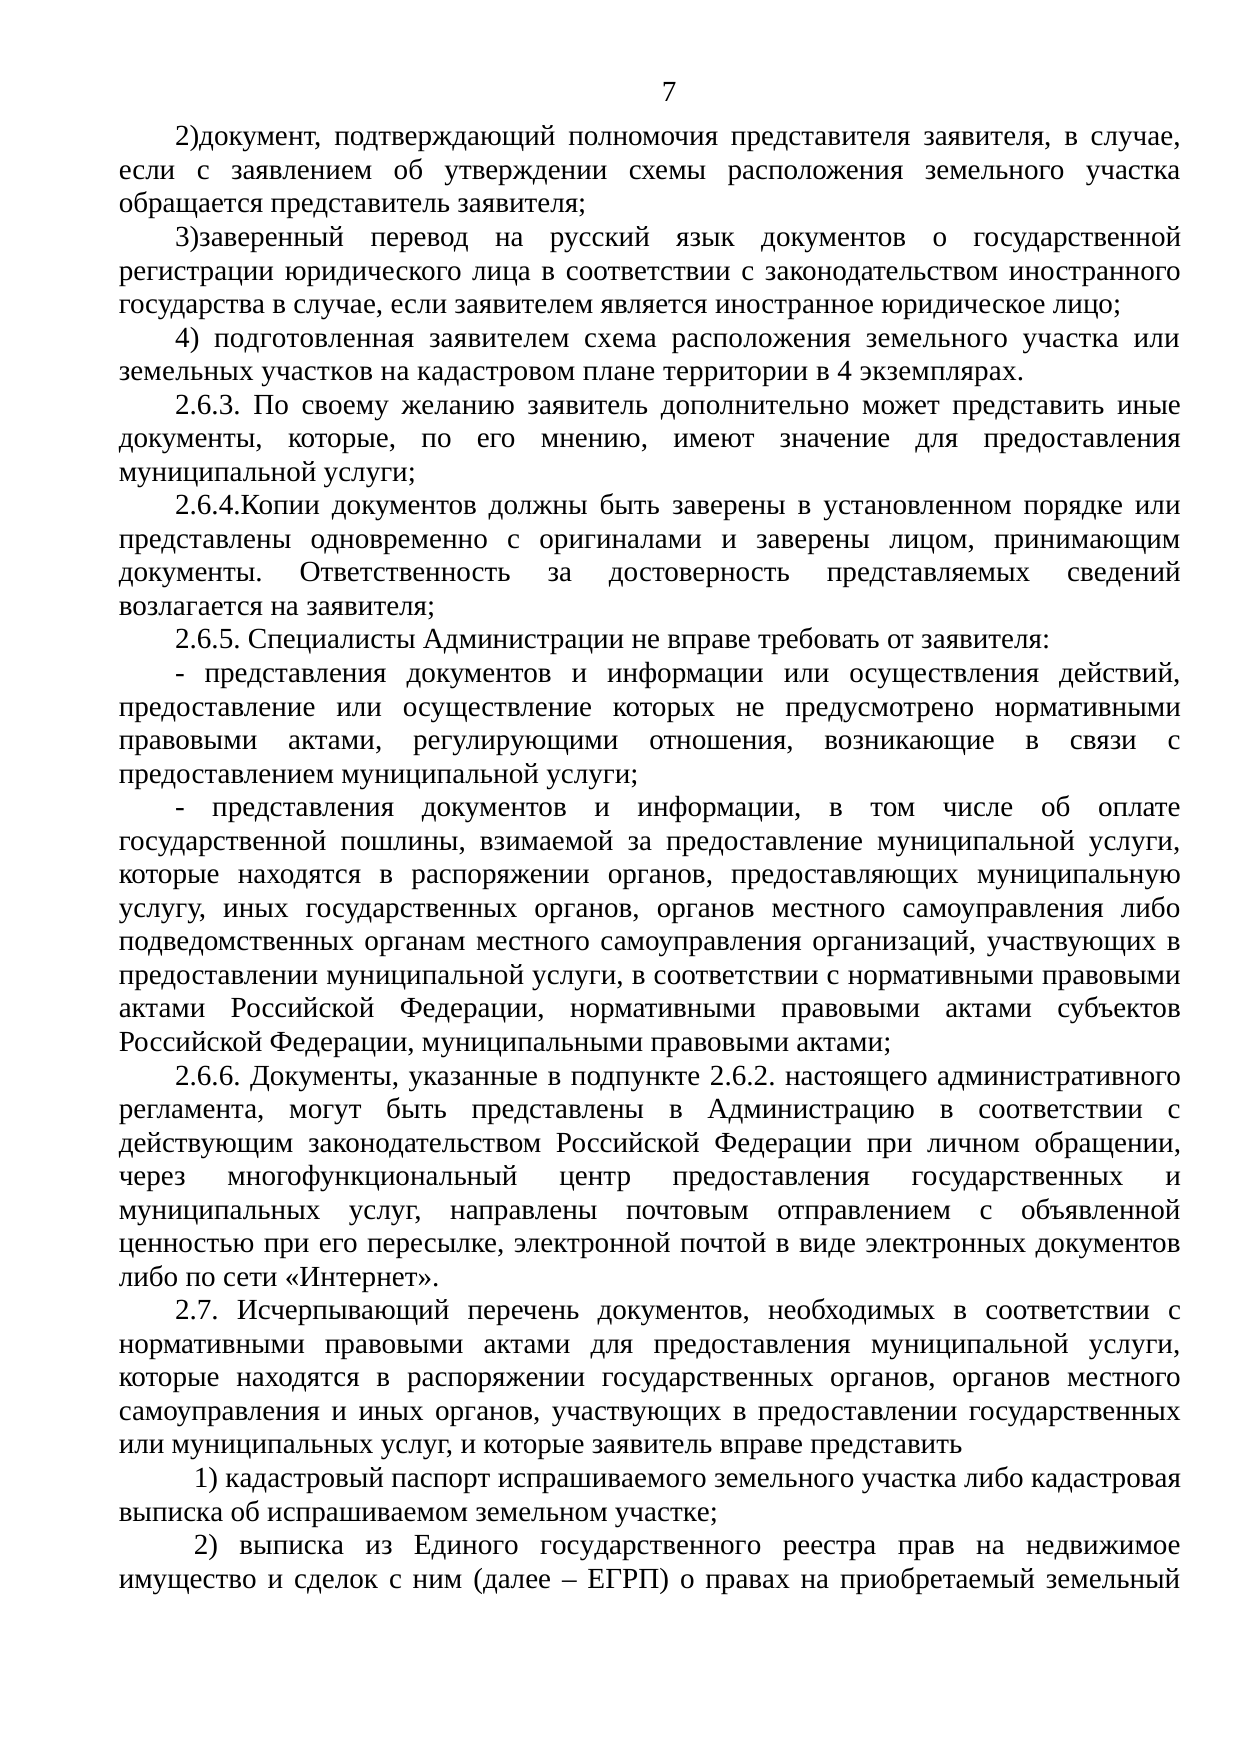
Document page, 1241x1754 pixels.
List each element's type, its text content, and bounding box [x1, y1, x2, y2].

text 2)документ, подтверждающий полномочия представителя заявителя, в случае, если с заявлением об утверждении схемы расположения земельного участка обращается представитель заявителя; [118, 118, 1182, 219]
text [118, 1527, 1182, 1594]
text 1) кадастровый паспорт испрашиваемого земельного участка либо кадастровая выписка об испрашиваемом земельном участке; [118, 1460, 1182, 1527]
text 3)заверенный перевод на русский язык документов о государственной регистрации юридического лица в соответствии с законодательством иностранного государства в случае, если заявителем является иностранное юридическое лицо; [118, 219, 1182, 320]
text 2.6.5. Специалисты Администрации не вправе требовать от заявителя: [118, 622, 1182, 655]
text 2.6.3. По своему желанию заявитель дополнительно может представить иные документы, которые, по его мнению, имеют значение для предоставления муниципальной услуги; [118, 387, 1182, 487]
text 4) подготовленная заявителем схема расположения земельного участка или земельных участков на кадастровом плане территории в 4 экземплярах. [118, 320, 1182, 387]
text 2.7. Исчерпывающий перечень документов, необходимых в соответствии с нормативными правовыми актами для предоставления муниципальной услуги, которые находятся в распоряжении государственных органов, органов местного самоуправления и иных органов, участвующих в предоставлении государственных или муниципальных услуг, и которые заявитель вправе представить [118, 1292, 1182, 1460]
text 2.6.4.Копии документов должны быть заверены в установленном порядке или представлены одновременно с оригиналами и заверены лицом, принимающим документы. Ответственность за достоверность представляемых сведений возлагается на заявителя; [118, 487, 1182, 622]
text - представления документов и информации, в том числе об оплате государственной пошлины, взимаемой за предоставление муниципальной услуги, которые находятся в распоряжении органов, предоставляющих муниципальную услугу, иных государственных органов, органов местного самоуправления либо подведомственных органам местного самоуправления организаций, участвующих в предоставлении муниципальной услуги, в соответствии с нормативными правовыми актами Российской Федерации, нормативными правовыми актами субъектов Российской Федерации, муниципальными правовыми актами; [118, 789, 1182, 1058]
text - представления документов и информации или осуществления действий, предоставление или осуществление которых не предусмотрено нормативными правовыми актами, регулирующими отношения, возникающие в связи с предоставлением муниципальной услуги; [118, 655, 1182, 789]
text 2.6.6. Документы, указанные в подпункте 2.6.2. настоящего административного регламента, могут быть представлены в Администрацию в соответствии с действующим законодательством Российской Федерации при личном обращении, через многофункциональный центр предоставления государственных и муниципальных услуг, направлены почтовым отправлением с объявленной ценностью при его пересылке, электронной почтой в виде электронных документов либо по сети «Интернет». [118, 1058, 1182, 1292]
